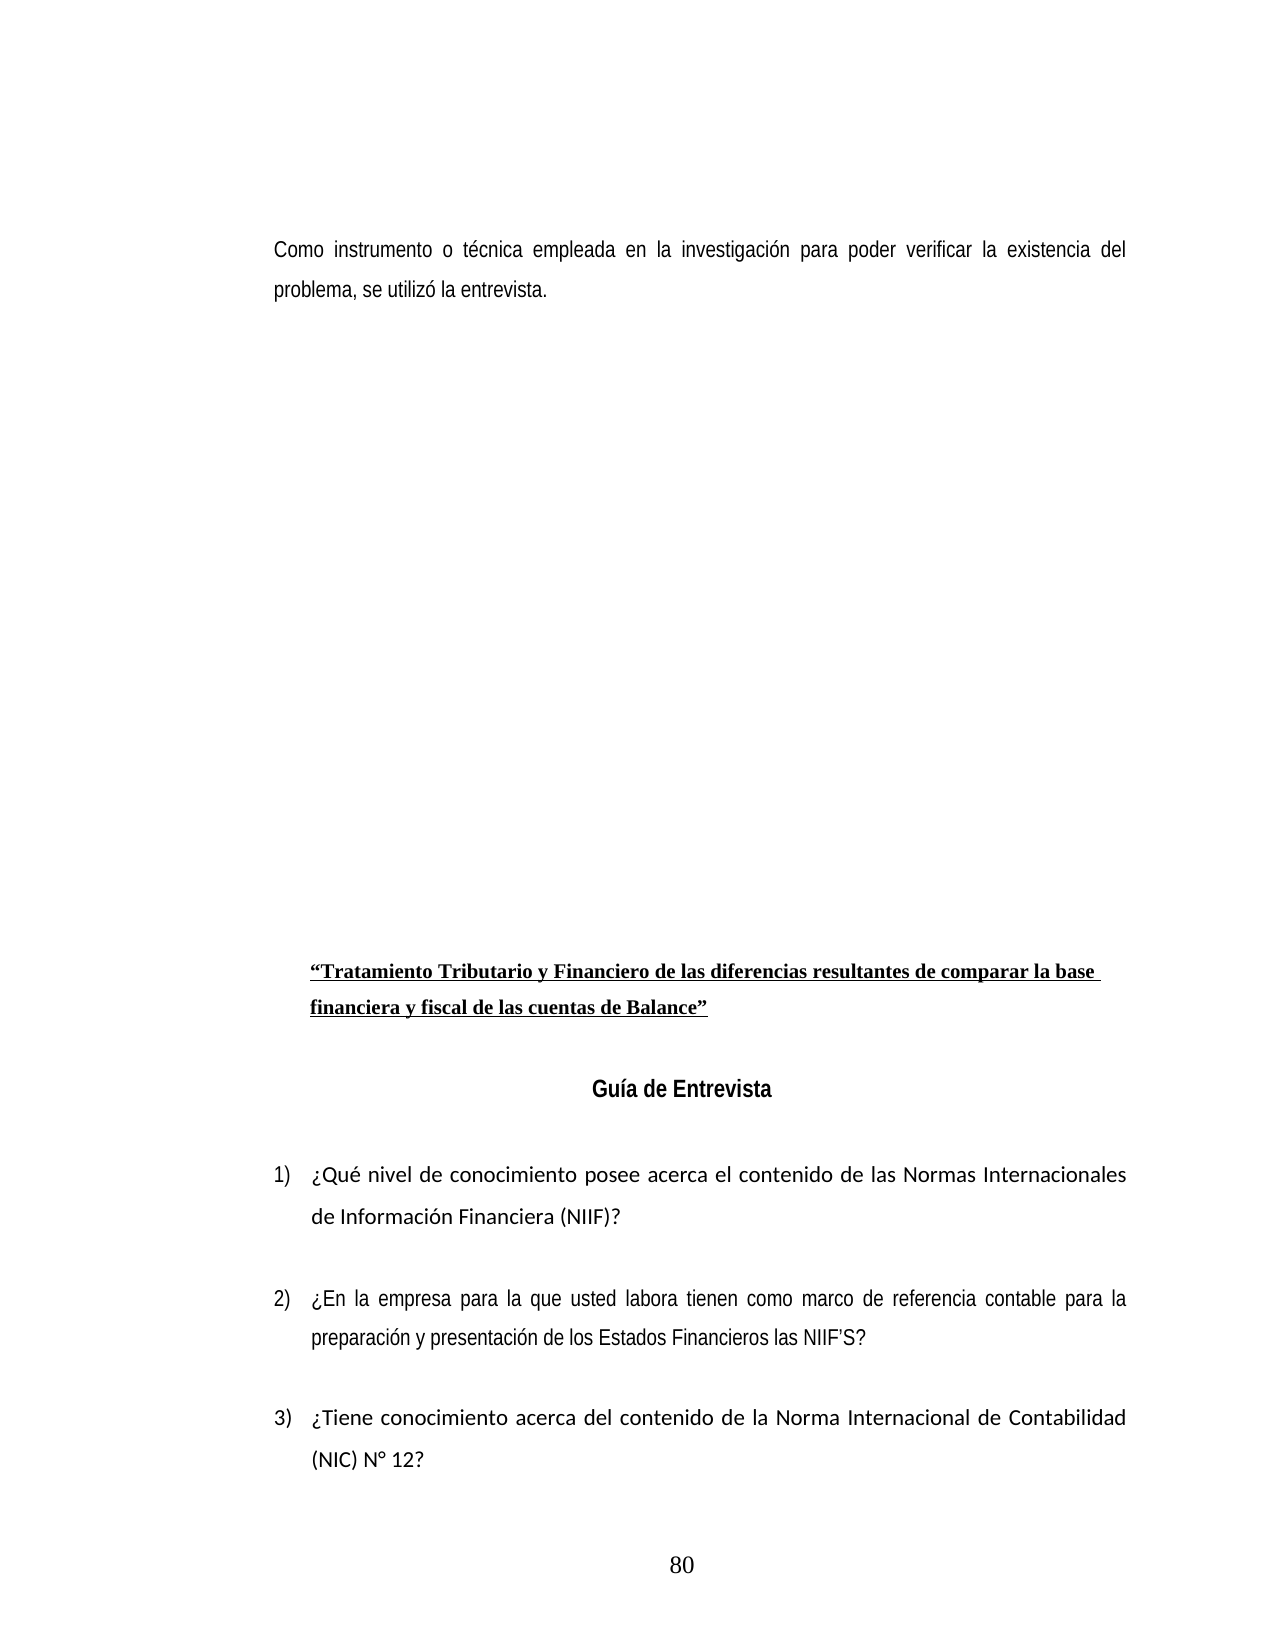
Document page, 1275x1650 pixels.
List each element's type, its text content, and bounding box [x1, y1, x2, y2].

text “Tratamiento Tributario y Financiero de las diferencias resultantes de comparar la base financiera y fiscal de las cuentas de Balance” [310, 959, 1127, 1019]
text Guía de Entrevista [236, 1074, 1127, 1103]
list ¿En la empresa para la que usted labora tienen como marco de referencia contable para la preparación y presentación de los Estados Financieros las NIIF’S? [274, 1285, 1127, 1351]
list ¿Qué nivel de conocimiento posee acerca el contenido de las Normas Internacionales de Información Financiera (NIIF)? [274, 1160, 1127, 1230]
text Como instrumento o técnica empleada en la investigación para poder verificar la existencia del problema, se utilizó la entrevista. [274, 236, 1127, 302]
list ¿Tiene conocimiento acerca del contenido de la Norma Internacional de Contabilidad (NIC) N° 12? [274, 1403, 1127, 1473]
